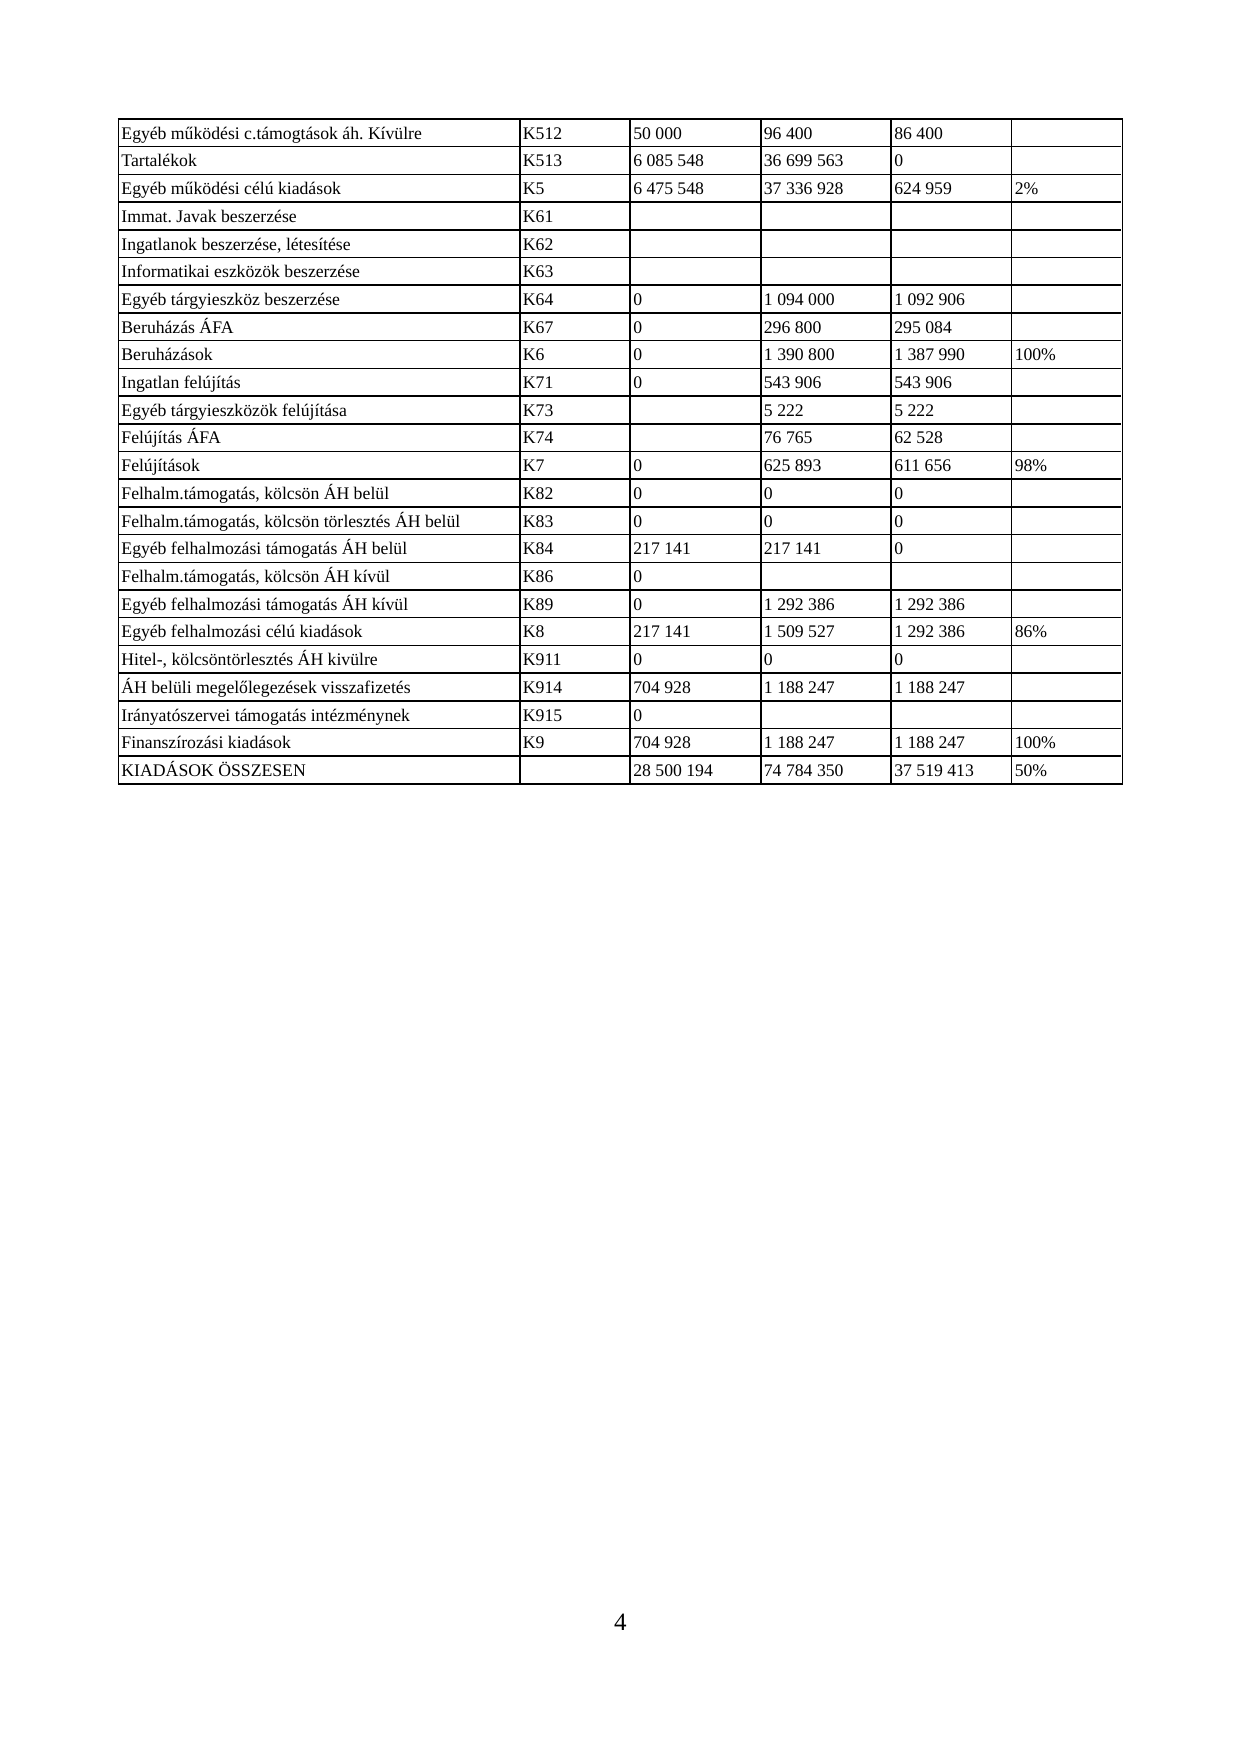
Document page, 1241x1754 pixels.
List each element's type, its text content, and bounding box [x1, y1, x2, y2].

table_cell K915 [521, 702, 629, 728]
table_cell Hitel-, kölcsöntörlesztés ÁH kivülre [119, 646, 519, 672]
table_cell 86% [1012, 617, 1122, 644]
table_cell 5 222 [762, 397, 890, 423]
table_cell 100% [1012, 728, 1122, 755]
table_cell 1 188 247 [762, 674, 890, 700]
table_cell Irányatószervei támogatás intézménynek [119, 702, 519, 728]
table_cell K8 [521, 618, 629, 644]
table_cell Immat. Javak beszerzése [119, 203, 519, 229]
table_cell Felújítások [119, 452, 519, 478]
table_cell 217 141 [631, 618, 760, 644]
table_cell Felhalm.támogatás, kölcsön ÁH belül [119, 480, 519, 506]
table_cell K914 [521, 674, 629, 700]
table_cell K7 [521, 452, 629, 478]
table_cell [1012, 146, 1122, 173]
table_cell 0 [631, 563, 760, 589]
table_cell [762, 258, 890, 284]
table_cell 543 906 [762, 369, 890, 395]
table_cell 0 [762, 646, 890, 672]
table_cell K6 [521, 341, 629, 367]
table_cell 0 [631, 452, 760, 478]
table_cell 0 [762, 480, 890, 506]
table_cell Egyéb felhalmozási támogatás ÁH belül [119, 535, 519, 561]
table_cell 611 656 [892, 452, 1011, 478]
table_cell [892, 258, 1011, 284]
table_cell Beruházás ÁFA [119, 314, 519, 340]
table_cell Felhalm.támogatás, kölcsön ÁH kívül [119, 563, 519, 589]
table_cell [631, 203, 760, 229]
table_cell 5 222 [892, 397, 1011, 423]
table_cell 1 188 247 [892, 674, 1011, 700]
table_cell [892, 203, 1011, 229]
table_cell 6 085 548 [631, 147, 760, 173]
table_cell K86 [521, 563, 629, 589]
table_cell 1 188 247 [892, 729, 1011, 755]
table_cell Egyéb felhalmozási támogatás ÁH kívül [119, 591, 519, 617]
table_cell [762, 203, 890, 229]
table_cell Egyéb tárgyieszköz beszerzése [119, 286, 519, 312]
table_cell 0 [892, 535, 1011, 561]
table_cell 50% [1012, 755, 1122, 783]
table_cell [1012, 700, 1122, 728]
table_cell 624 959 [892, 175, 1011, 201]
table_cell 98% [1012, 451, 1122, 478]
table_cell [521, 757, 629, 783]
table_cell Finanszírozási kiadások [119, 729, 519, 755]
table_cell 1 292 386 [892, 591, 1011, 617]
table_cell 217 141 [762, 535, 890, 561]
table_cell 1 292 386 [892, 618, 1011, 644]
table_cell 625 893 [762, 452, 890, 478]
table_cell 543 906 [892, 369, 1011, 395]
table_cell [892, 563, 1011, 589]
table_cell [1012, 257, 1122, 284]
table_cell [631, 425, 760, 451]
table_cell 6 475 548 [631, 175, 760, 201]
table_cell 1 094 000 [762, 286, 890, 312]
table_cell 0 [631, 369, 760, 395]
table_cell Felújítás ÁFA [119, 425, 519, 451]
table_cell 1 092 906 [892, 286, 1011, 312]
table_cell [762, 702, 890, 728]
table_cell [1012, 645, 1122, 672]
table_cell 96 400 [762, 120, 890, 146]
table_cell [1012, 589, 1122, 617]
table_cell [631, 258, 760, 284]
table_cell K62 [521, 231, 629, 257]
table_cell 0 [631, 646, 760, 672]
table_cell K89 [521, 591, 629, 617]
table_cell 0 [892, 646, 1011, 672]
table_cell 0 [631, 286, 760, 312]
table_cell 0 [631, 480, 760, 506]
table_cell [762, 231, 890, 257]
table_cell 295 084 [892, 314, 1011, 340]
table_cell 0 [892, 480, 1011, 506]
table_cell 0 [631, 702, 760, 728]
table_cell 217 141 [631, 535, 760, 561]
table_cell 2% [1012, 174, 1122, 201]
table_cell [1012, 561, 1122, 589]
table_cell [762, 563, 890, 589]
table_cell 37 519 413 [892, 757, 1011, 783]
table_cell KIADÁSOK ÖSSZESEN [119, 757, 519, 783]
table_cell K61 [521, 203, 629, 229]
table_cell K5 [521, 175, 629, 201]
table_cell K512 [521, 120, 629, 146]
table_cell K64 [521, 286, 629, 312]
table_cell 296 800 [762, 314, 890, 340]
table_cell Ingatlan felújítás [119, 369, 519, 395]
table_cell K82 [521, 480, 629, 506]
table_cell 28 500 194 [631, 757, 760, 783]
table_cell K74 [521, 425, 629, 451]
table_cell 0 [631, 591, 760, 617]
table_cell [1012, 506, 1122, 534]
table_cell [1012, 201, 1122, 229]
table_cell 36 699 563 [762, 147, 890, 173]
table_cell K911 [521, 646, 629, 672]
table_cell [1012, 312, 1122, 340]
table_cell 1 509 527 [762, 618, 890, 644]
table_cell 0 [892, 147, 1011, 173]
table_cell 74 784 350 [762, 757, 890, 783]
table_cell K73 [521, 397, 629, 423]
table_cell [892, 702, 1011, 728]
table_cell [1012, 368, 1122, 395]
table_cell 1 188 247 [762, 729, 890, 755]
table_cell Tartalékok [119, 147, 519, 173]
table_cell K67 [521, 314, 629, 340]
table_cell Egyéb felhalmozási célú kiadások [119, 618, 519, 644]
table_cell [1012, 395, 1122, 423]
table_cell [1012, 534, 1122, 561]
table_cell K84 [521, 535, 629, 561]
table_cell K9 [521, 729, 629, 755]
table_cell [1012, 229, 1122, 257]
table_cell 1 292 386 [762, 591, 890, 617]
table_cell 100% [1012, 340, 1122, 367]
table_cell 704 928 [631, 674, 760, 700]
table_cell Egyéb működési célú kiadások [119, 175, 519, 201]
table_cell [892, 231, 1011, 257]
table_cell Ingatlanok beszerzése, létesítése [119, 231, 519, 257]
table_cell [1012, 478, 1122, 506]
table_cell 0 [631, 314, 760, 340]
table_cell 86 400 [892, 120, 1011, 146]
table_cell Informatikai eszközök beszerzése [119, 258, 519, 284]
table_cell 62 528 [892, 425, 1011, 451]
table_cell Egyéb működési c.támogtások áh. Kívülre [119, 120, 519, 146]
table_cell ÁH belüli megelőlegezések visszafizetés [119, 674, 519, 700]
table_cell K63 [521, 258, 629, 284]
table_cell K83 [521, 508, 629, 534]
table_cell 50 000 [631, 120, 760, 146]
table_cell [631, 397, 760, 423]
table_cell 0 [762, 508, 890, 534]
table_cell 704 928 [631, 729, 760, 755]
table_cell [1012, 284, 1122, 312]
table_cell 0 [631, 508, 760, 534]
table_cell 1 390 800 [762, 341, 890, 367]
table_cell Felhalm.támogatás, kölcsön törlesztés ÁH belül [119, 508, 519, 534]
table_cell 0 [631, 341, 760, 367]
table_cell Egyéb tárgyieszközök felújítása [119, 397, 519, 423]
table_cell K71 [521, 369, 629, 395]
table_cell [1012, 423, 1122, 451]
table_cell K513 [521, 147, 629, 173]
table_cell 0 [892, 508, 1011, 534]
table_cell [1012, 120, 1122, 146]
table_cell [631, 231, 760, 257]
table_cell 1 387 990 [892, 341, 1011, 367]
table_cell 76 765 [762, 425, 890, 451]
table_cell [1012, 672, 1122, 700]
table_cell Beruházások [119, 341, 519, 367]
table_cell 37 336 928 [762, 175, 890, 201]
